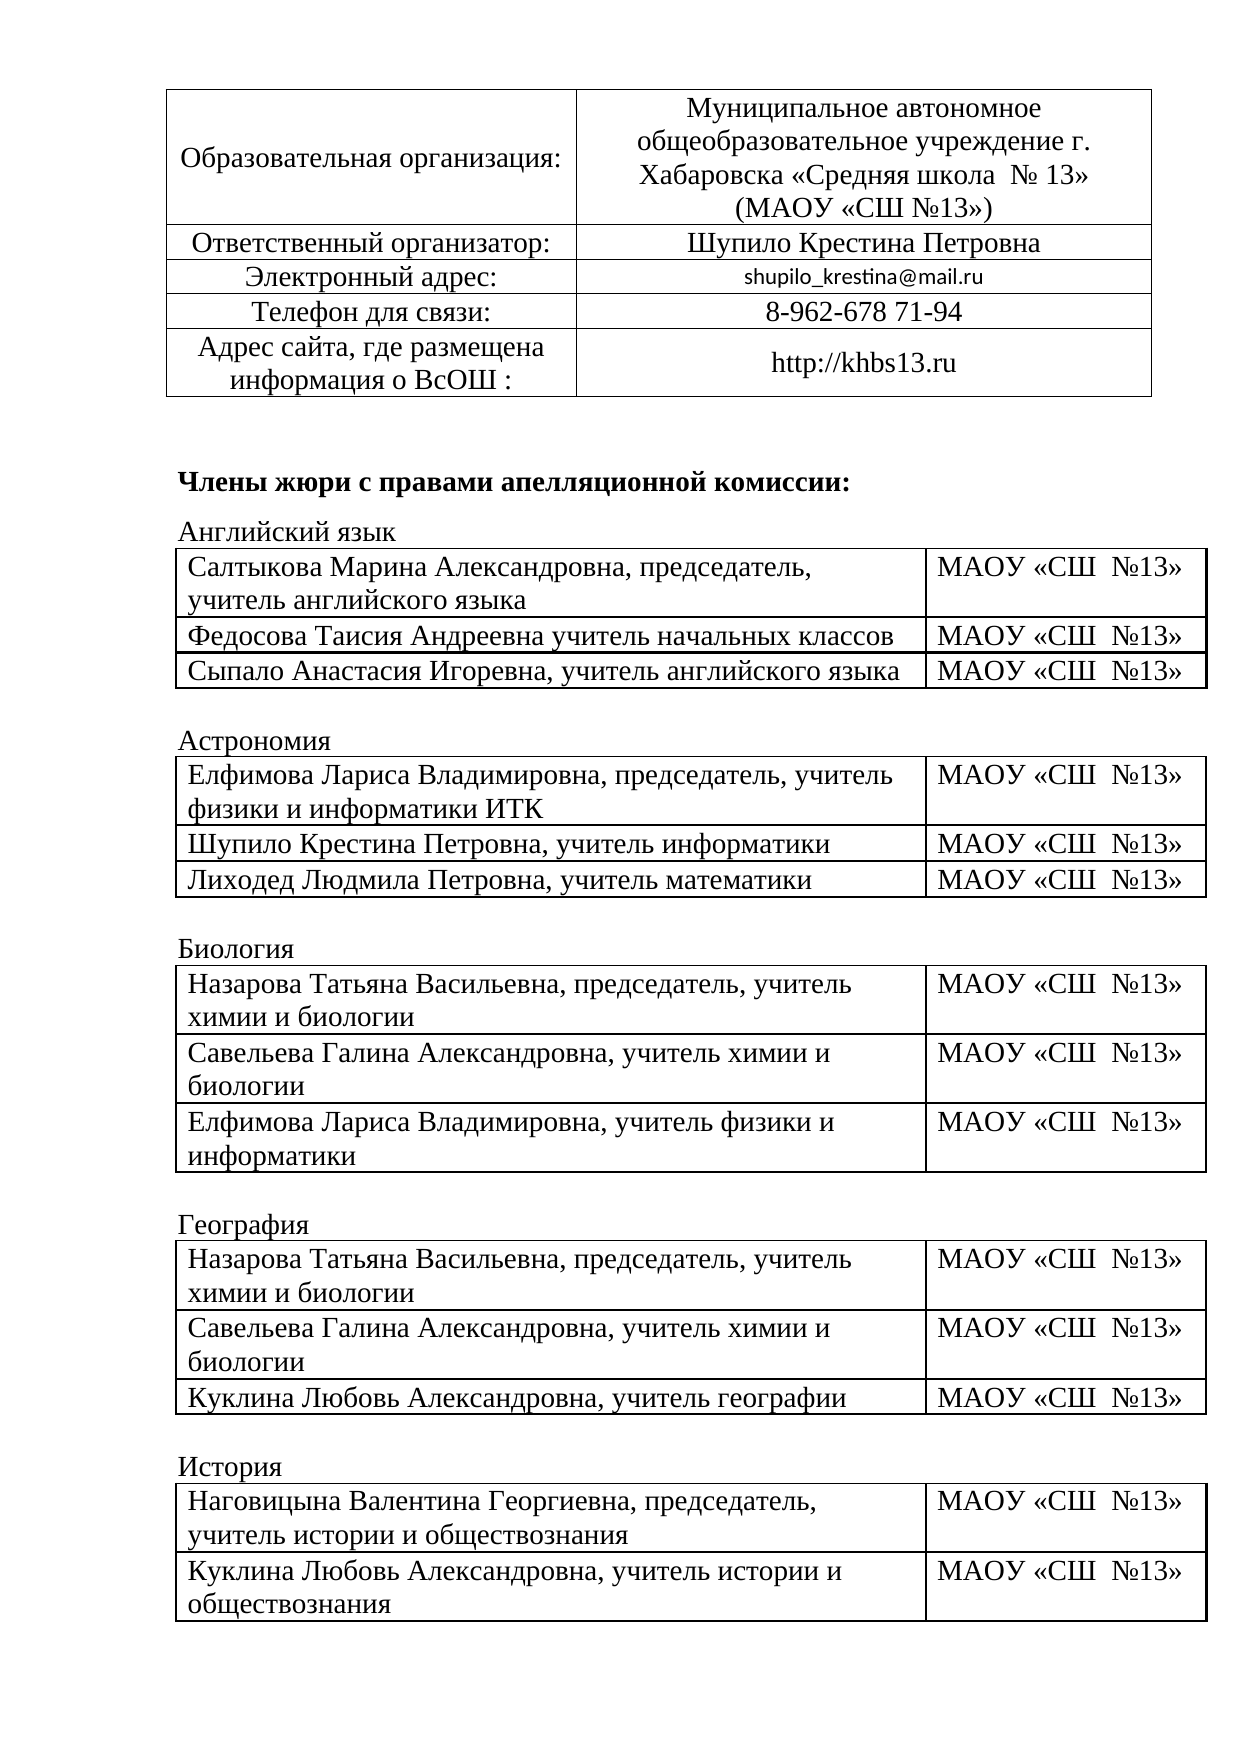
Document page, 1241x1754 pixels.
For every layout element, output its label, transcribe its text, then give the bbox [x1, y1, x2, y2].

table_header Елфимова Лариса Владимировна, председатель, учитель физики и информатики ИТК [177, 757, 925, 824]
table_cell Елфимова Лариса Владимировна, учитель физики и информатики [177, 1104, 925, 1171]
table_header МАОУ «СШ №13» [927, 1241, 1205, 1308]
table_header Салтыкова Марина Александровна, председатель, учитель английского языка [177, 549, 925, 616]
table_header Назарова Татьяна Васильевна, председатель, учитель химии и биологии [177, 1241, 925, 1308]
table_header Муниципальное автономное общеобразовательное учреждение г. Хабаровска «Средняя школа № 13» (МАОУ «СШ №13») [577, 90, 1151, 224]
table_header МАОУ «СШ №13» [927, 549, 1205, 616]
table_cell Ответственный организатор: [167, 225, 576, 258]
table_cell Шупило Крестина Петровна [577, 225, 1151, 258]
table_cell МАОУ «СШ №13» [927, 826, 1205, 860]
table_cell 8-962-678 71-94 [577, 294, 1151, 328]
text Члены жюри с правами апелляционной комиссии: [177, 464, 1152, 497]
text Биология [177, 931, 1152, 965]
table_cell МАОУ «СШ №13» [927, 1380, 1205, 1413]
table_cell Куклина Любовь Александровна, учитель истории и обществознания [177, 1553, 925, 1620]
table_header Образовательная организация: [167, 90, 576, 224]
table_cell Лиходед Людмила Петровна, учитель математики [177, 862, 925, 896]
table_cell Шупило Крестина Петровна, учитель информатики [177, 826, 925, 860]
text География [177, 1207, 1152, 1240]
table_header МАОУ «СШ №13» [927, 966, 1205, 1033]
table_cell http://khbs13.ru [577, 329, 1151, 396]
table_cell Савельева Галина Александровна, учитель химии и биологии [177, 1311, 925, 1378]
text История [177, 1449, 1152, 1482]
table_cell shupilo_krestina@mail.ru [577, 260, 1151, 293]
table_cell МАОУ «СШ №13» [927, 1553, 1205, 1620]
table_cell Савельева Галина Александровна, учитель химии и биологии [177, 1035, 925, 1102]
table_cell Федосова Таисия Андреевна учитель начальных классов [177, 618, 925, 651]
table_cell МАОУ «СШ №13» [927, 862, 1205, 896]
text Английский язык [177, 514, 1152, 548]
table_cell Электронный адрес: [167, 260, 576, 293]
table_cell МАОУ «СШ №13» [927, 618, 1205, 651]
text Астрономия [177, 723, 1152, 756]
table_cell Сыпало Анастасия Игоревна, учитель английского языка [177, 654, 925, 687]
table_header Назарова Татьяна Васильевна, председатель, учитель химии и биологии [177, 966, 925, 1033]
table_header МАОУ «СШ №13» [927, 757, 1205, 824]
table_cell Телефон для связи: [167, 294, 576, 328]
table_cell Адрес сайта, где размещена информация о ВсОШ : [167, 329, 576, 396]
table_cell МАОУ «СШ №13» [927, 1035, 1205, 1102]
table_cell МАОУ «СШ №13» [927, 1311, 1205, 1378]
table_header МАОУ «СШ №13» [927, 1484, 1205, 1551]
table_header Наговицына Валентина Георгиевна, председатель, учитель истории и обществознания [177, 1484, 925, 1551]
table_cell МАОУ «СШ №13» [927, 654, 1205, 687]
table_cell МАОУ «СШ №13» [927, 1104, 1205, 1171]
table_cell Куклина Любовь Александровна, учитель географии [177, 1380, 925, 1413]
